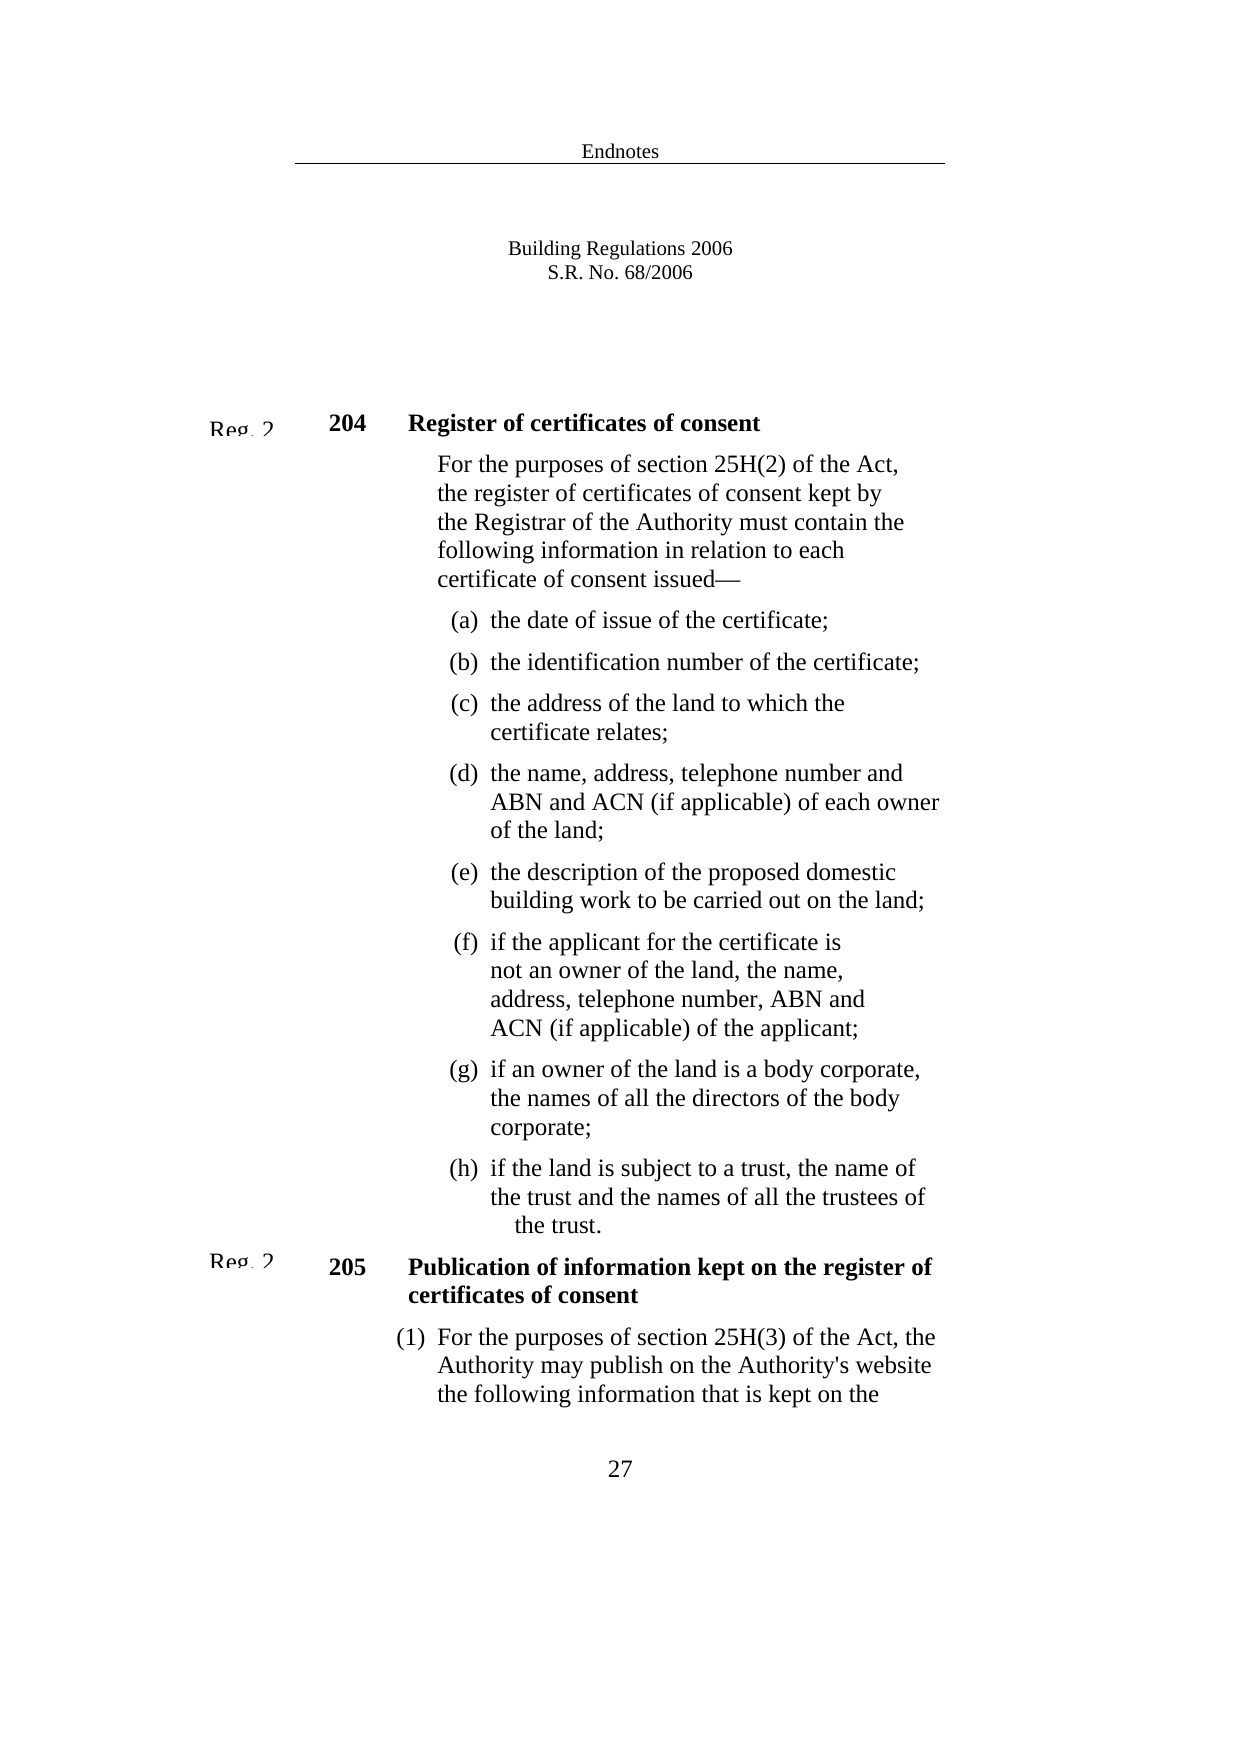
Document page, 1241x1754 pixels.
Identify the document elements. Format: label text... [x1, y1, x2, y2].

subtitle (h) if the land is subject to a trust, the name of the trust and the names of all the trustees of the trust. [295, 1153, 945, 1239]
subtitle (d) the name, address, telephone number and ABN and ACN (if applicable) of each owner of the land; [295, 758, 945, 844]
subtitle (e) the description of the proposed domestic building work to be carried out on the land; [295, 857, 945, 914]
subtitle 204 Register of certificates of consent [295, 408, 945, 437]
subtitle 205 Publication of information kept on the register of certificates of consent [295, 1252, 945, 1309]
subtitle (c) the address of the land to which the certificate relates; [295, 688, 945, 745]
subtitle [295, 1322, 945, 1408]
subtitle (a) the date of issue of the certificate; [295, 605, 945, 634]
subtitle (b) the identification number of the certificate; [295, 647, 945, 675]
subtitle (f) if the applicant for the certificate is not an owner of the land, the name, address, telephone number, ABN and ACN (if applicable) of the applicant; [295, 927, 945, 1042]
subtitle (g) if an owner of the land is a body corporate, the names of all the directors of the body corporate; [295, 1054, 945, 1140]
text For the purposes of section 25H(2) of the Act, the register of certificates of consent kept by the Registrar of the Authority must contain the following information in relation to each certificate of consent issued— [437, 449, 945, 593]
